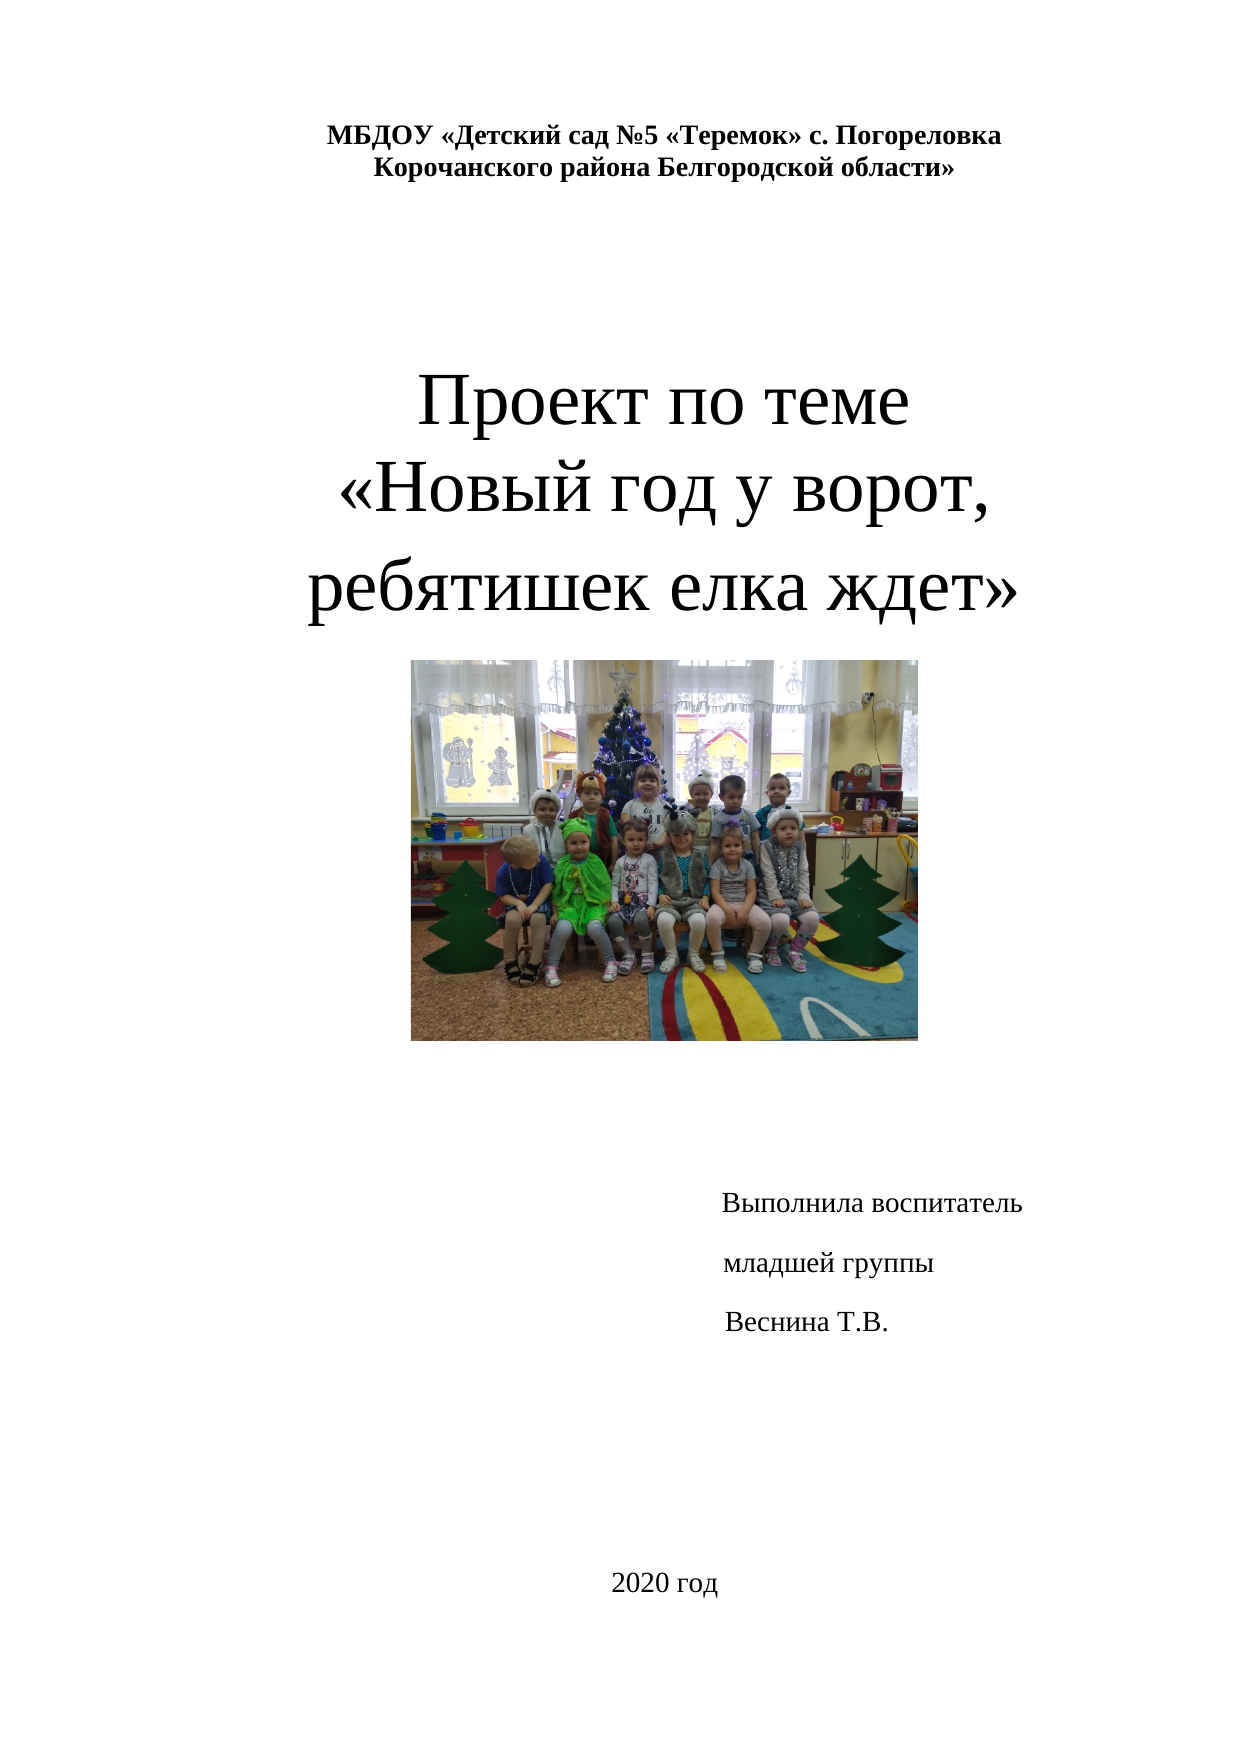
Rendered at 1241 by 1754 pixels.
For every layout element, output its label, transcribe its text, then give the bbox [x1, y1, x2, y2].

text МБДОУ «Детский сад №5 «Теремок» с. Погореловка [177, 118, 1152, 151]
text 2020 год [177, 1565, 1152, 1598]
text Проект по теме [177, 355, 1152, 441]
text «Новый год у ворот, ребятишек елка ждет» [177, 441, 1152, 626]
text Веснина Т.В. [177, 1304, 1152, 1338]
text Выполнила воспитатель [177, 1186, 1152, 1219]
picture [410, 660, 918, 1041]
text Корочанского района Белгородской области» [177, 151, 1152, 183]
text младшей группы [177, 1245, 1152, 1278]
